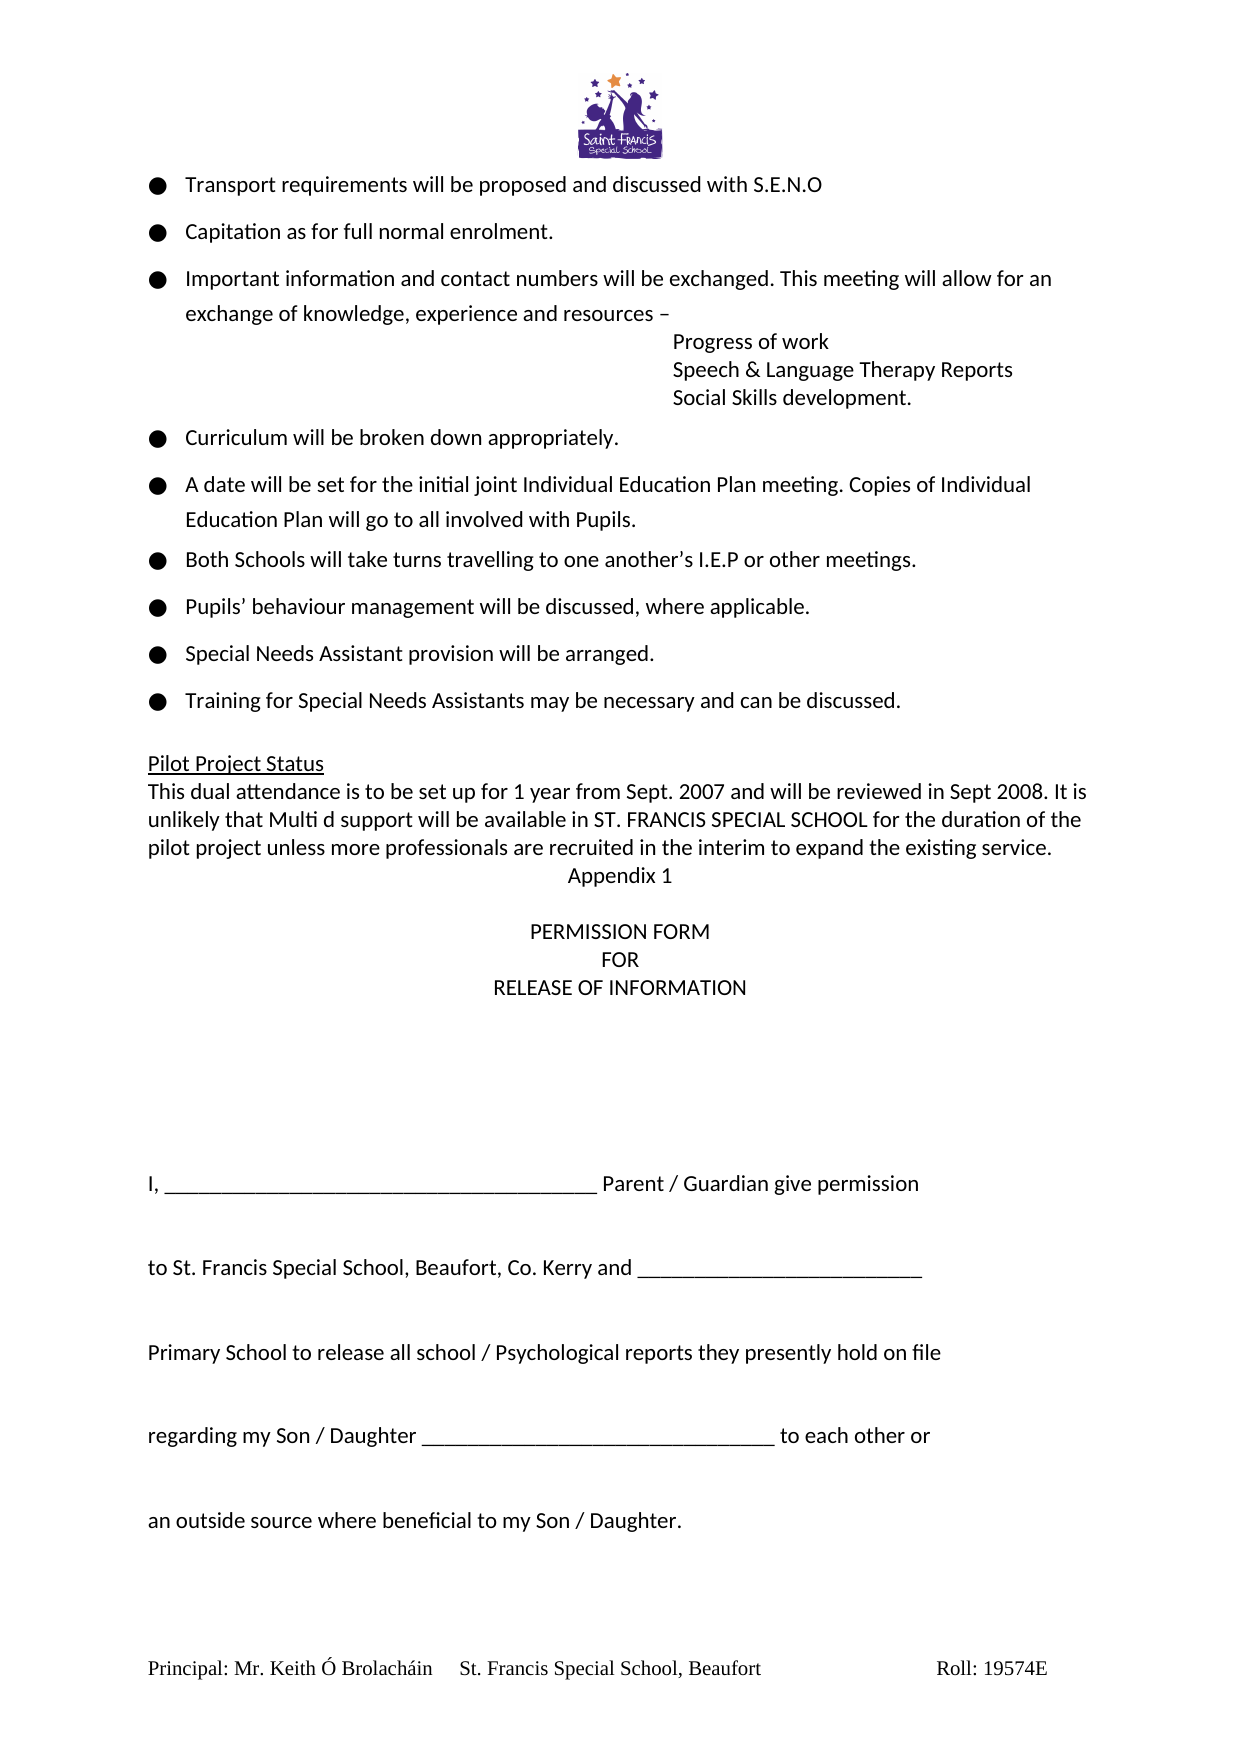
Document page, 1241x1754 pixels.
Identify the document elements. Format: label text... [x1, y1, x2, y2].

text Pilot Project Status [148, 749, 1092, 777]
picture [577, 73, 663, 159]
text to St. Francis Special School, Beaufort, Co. Kerry and _________________________ [148, 1253, 1092, 1282]
text Primary School to release all school / Psychological reports they presently hold on file [148, 1338, 1092, 1366]
list Curriculum will be broken down appropriately. [148, 411, 1092, 458]
text Progress of work [673, 327, 1092, 355]
text Speech & Language Therapy Reports [673, 355, 1092, 383]
text PERMISSION FORM [148, 917, 1092, 945]
list Transport requirements will be proposed and discussed with S.E.N.O [148, 158, 1092, 205]
text Social Skills development. [673, 383, 1092, 411]
text FOR [148, 945, 1092, 973]
text RELEASE OF INFORMATION [148, 973, 1092, 1001]
text This dual attendance is to be set up for 1 year from Sept. 2007 and will be reviewed in Sept 2008. It is unlikely that Multi d support will be available in ST. FRANCIS SPECIAL SCHOOL for the duration of the pilot project unless more professionals are recruited in the interim to expand the existing service. [148, 777, 1092, 861]
text Appendix 1 [148, 861, 1092, 889]
list Pupils’ behaviour management will be discussed, where applicable. [148, 580, 1092, 627]
list Important information and contact numbers will be exchanged. This meeting will allow for an exchange of knowledge, experience and resources – [148, 252, 1092, 327]
list A date will be set for the initial joint Individual Education Plan meeting. Copies of Individual Education Plan will go to all involved with Pupils. [148, 458, 1092, 533]
list Capitation as for full normal enrolment. [148, 205, 1092, 252]
list Both Schools will take turns travelling to one another’s I.E.P or other meetings. [148, 533, 1092, 580]
text regarding my Son / Daughter _______________________________ to each other or [148, 1422, 1092, 1450]
list Special Needs Assistant provision will be arranged. [148, 627, 1092, 674]
text an outside source where beneficial to my Son / Daughter. [148, 1506, 1092, 1534]
list Training for Special Needs Assistants may be necessary and can be discussed. [148, 674, 1092, 721]
subtitle I, ______________________________________ Parent / Guardian give permission [148, 1169, 1092, 1197]
